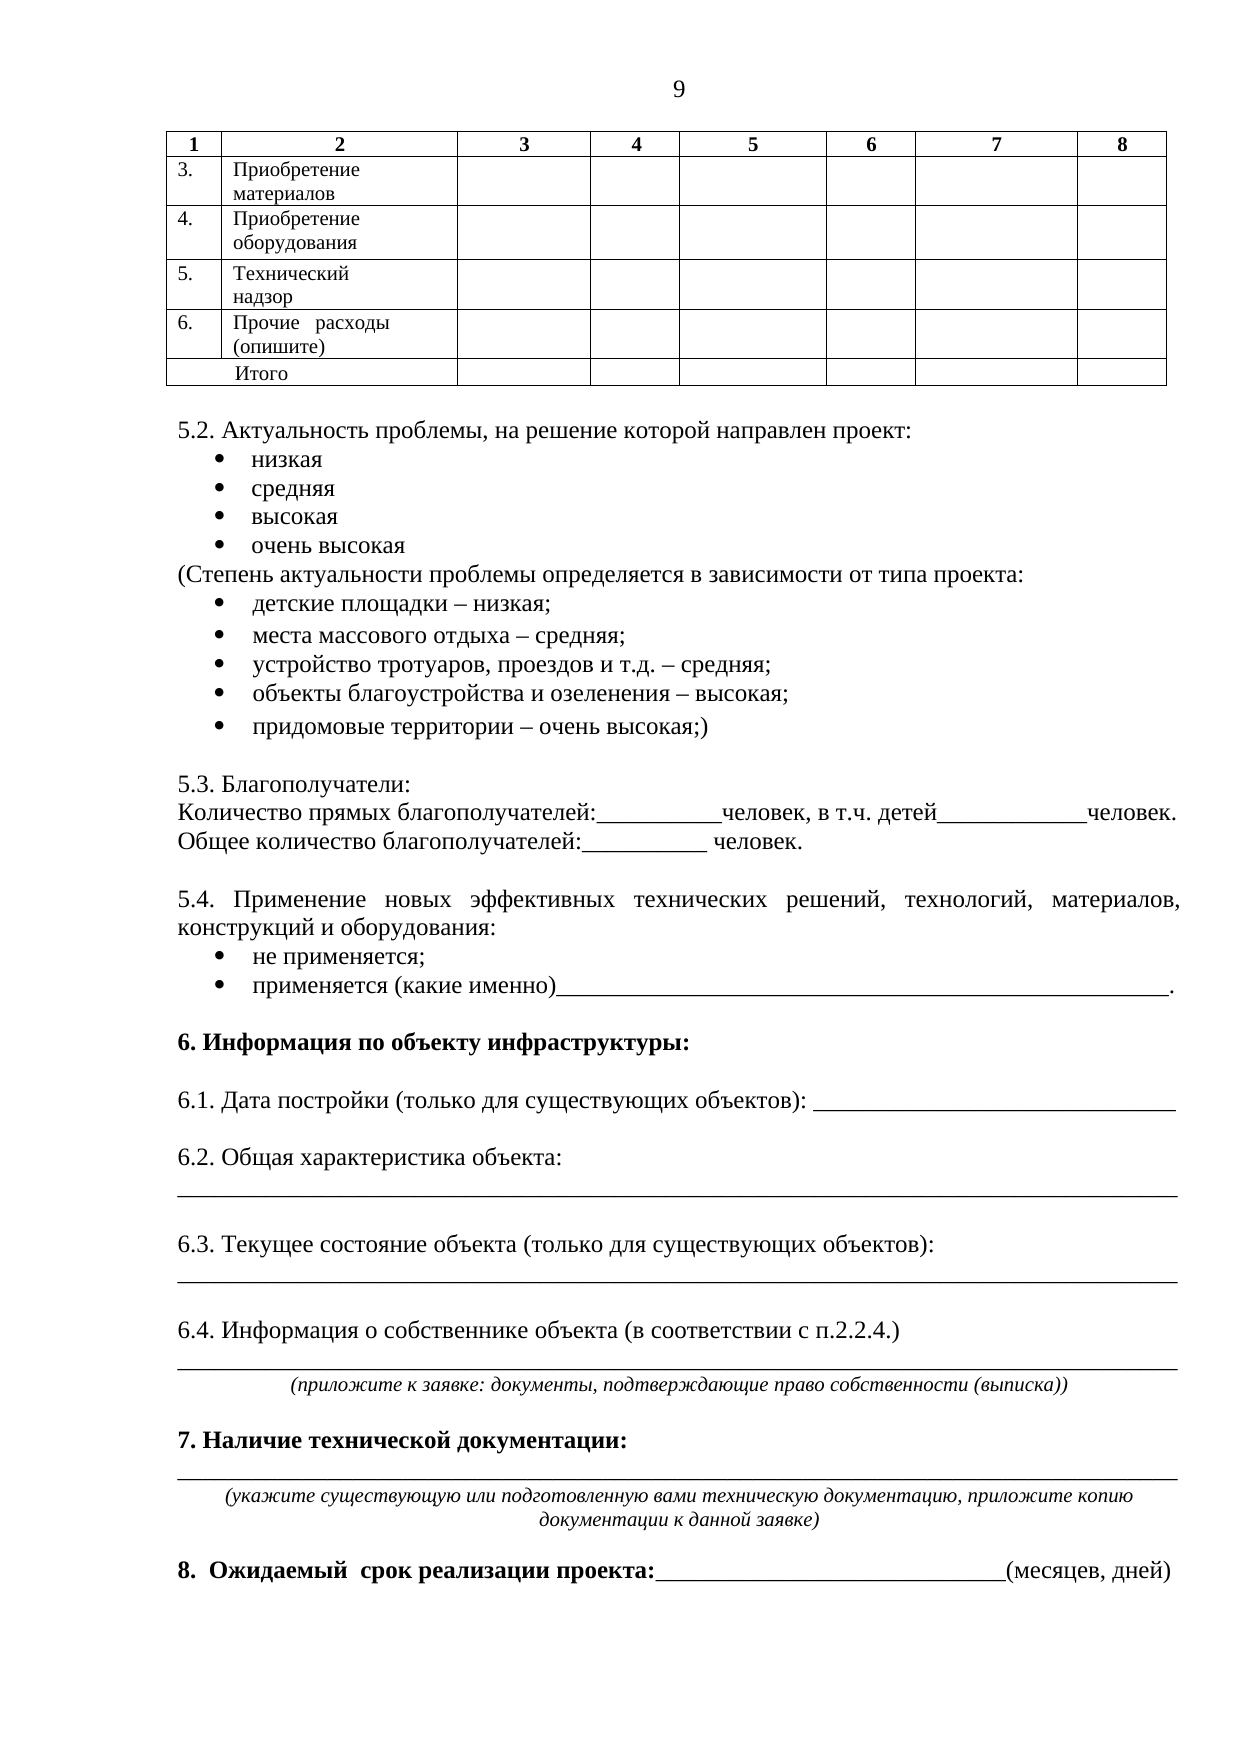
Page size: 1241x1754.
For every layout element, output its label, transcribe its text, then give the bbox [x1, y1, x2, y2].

table_cell [1078, 157, 1166, 205]
list средняя [177, 473, 1181, 501]
list места массового отдыха – средняя; [215, 621, 1181, 649]
table_cell [916, 310, 1077, 358]
table_cell [591, 206, 679, 259]
text Общее количество благополучателей:__________ человек. [177, 826, 1181, 855]
table_cell [827, 157, 915, 205]
table_cell [591, 260, 679, 308]
table_cell 4 [591, 132, 679, 156]
table_cell Приобретение оборудования [222, 206, 457, 259]
table_cell [458, 310, 590, 358]
list устройство тротуаров, проездов и т.д. – средняя; [215, 649, 1181, 678]
table_cell 3. [167, 157, 221, 205]
text 5.4. Применение новых эффективных технических решений, технологий, материалов, конструкций и оборудования: [177, 884, 1181, 941]
table_cell [916, 157, 1077, 205]
table_cell [591, 157, 679, 205]
table_cell [827, 260, 915, 308]
table_cell [591, 359, 679, 385]
text 5.3. Благополучатели: [177, 769, 1181, 797]
table_cell [458, 206, 590, 259]
table_cell 1 [167, 132, 221, 156]
text ________________________________________________________________________________ [177, 1257, 1181, 1286]
table_cell [827, 206, 915, 259]
text Количество прямых благополучателей:__________человек, в т.ч. детей____________человек. [177, 797, 1181, 826]
table_cell 6. [167, 310, 221, 358]
table_cell [1078, 359, 1166, 385]
table_cell Прочие расходы (опишите) [222, 310, 457, 358]
table_cell [680, 206, 826, 259]
table_cell 5. [167, 260, 221, 308]
list придомовые территории – очень высокая;) [215, 711, 1181, 740]
table_cell [1078, 310, 1166, 358]
list очень высокая [177, 530, 1181, 559]
table_cell [916, 359, 1077, 385]
table_cell [916, 206, 1077, 259]
text 6.2. Общая характеристика объекта: ________________________________________________________________________________ [177, 1142, 1181, 1200]
text 6.3. Текущее состояние объекта (только для существующих объектов): [177, 1229, 1181, 1257]
text 7. Наличие технической документации: ________________________________________________________________________________ [177, 1425, 1181, 1483]
table_cell [591, 310, 679, 358]
table_cell 8 [1078, 132, 1166, 156]
table_cell [458, 157, 590, 205]
table_cell [458, 260, 590, 308]
list не применяется; [215, 941, 1181, 970]
list высокая [177, 501, 1181, 530]
table_cell [1078, 206, 1166, 259]
text (укажите существующую или подготовленную вами техническую документацию, приложите копию документации к данной заявке) [177, 1483, 1181, 1531]
text (Степень актуальности проблемы определяется в зависимости от типа проекта: [177, 559, 1181, 588]
table_cell [680, 359, 826, 385]
list низкая [177, 444, 1181, 473]
text 6.1. Дата постройки (только для существующих объектов): _____________________________ [177, 1085, 1181, 1114]
text (приложите к заявке: документы, подтверждающие право собственности (выписка)) [177, 1372, 1181, 1396]
table_cell [680, 260, 826, 308]
table_cell [1078, 260, 1166, 308]
table_cell [827, 359, 915, 385]
table_cell Технический надзор [222, 260, 457, 308]
table_cell 7 [916, 132, 1077, 156]
text ________________________________________________________________________________ [177, 1344, 1181, 1372]
table_cell [827, 310, 915, 358]
list детские площадки – низкая; [215, 588, 1181, 616]
table_cell 6 [827, 132, 915, 156]
text 8. Ожидаемый срок реализации проекта:____________________________(месяцев, дней) [177, 1555, 1181, 1584]
table_cell 5 [680, 132, 826, 156]
list применяется (какие именно)_________________________________________________. [215, 970, 1181, 999]
table_cell 4. [167, 206, 221, 259]
text 6. Информация по объекту инфраструктуры: [177, 1027, 1181, 1056]
table_cell [680, 310, 826, 358]
table_cell [916, 260, 1077, 308]
text 5.2. Актуальность проблемы, на решение которой направлен проект: [177, 415, 1181, 444]
table_cell 2 [222, 132, 457, 156]
table_cell Приобретение материалов [222, 157, 457, 205]
list объекты благоустройства и озеленения – высокая; [215, 678, 1181, 707]
table_cell 3 [458, 132, 590, 156]
table_cell Итого [167, 359, 457, 385]
text 6.4. Информация о собственнике объекта (в соответствии с п.2.2.4.) [177, 1315, 1181, 1344]
table_cell [458, 359, 590, 385]
table_cell [680, 157, 826, 205]
